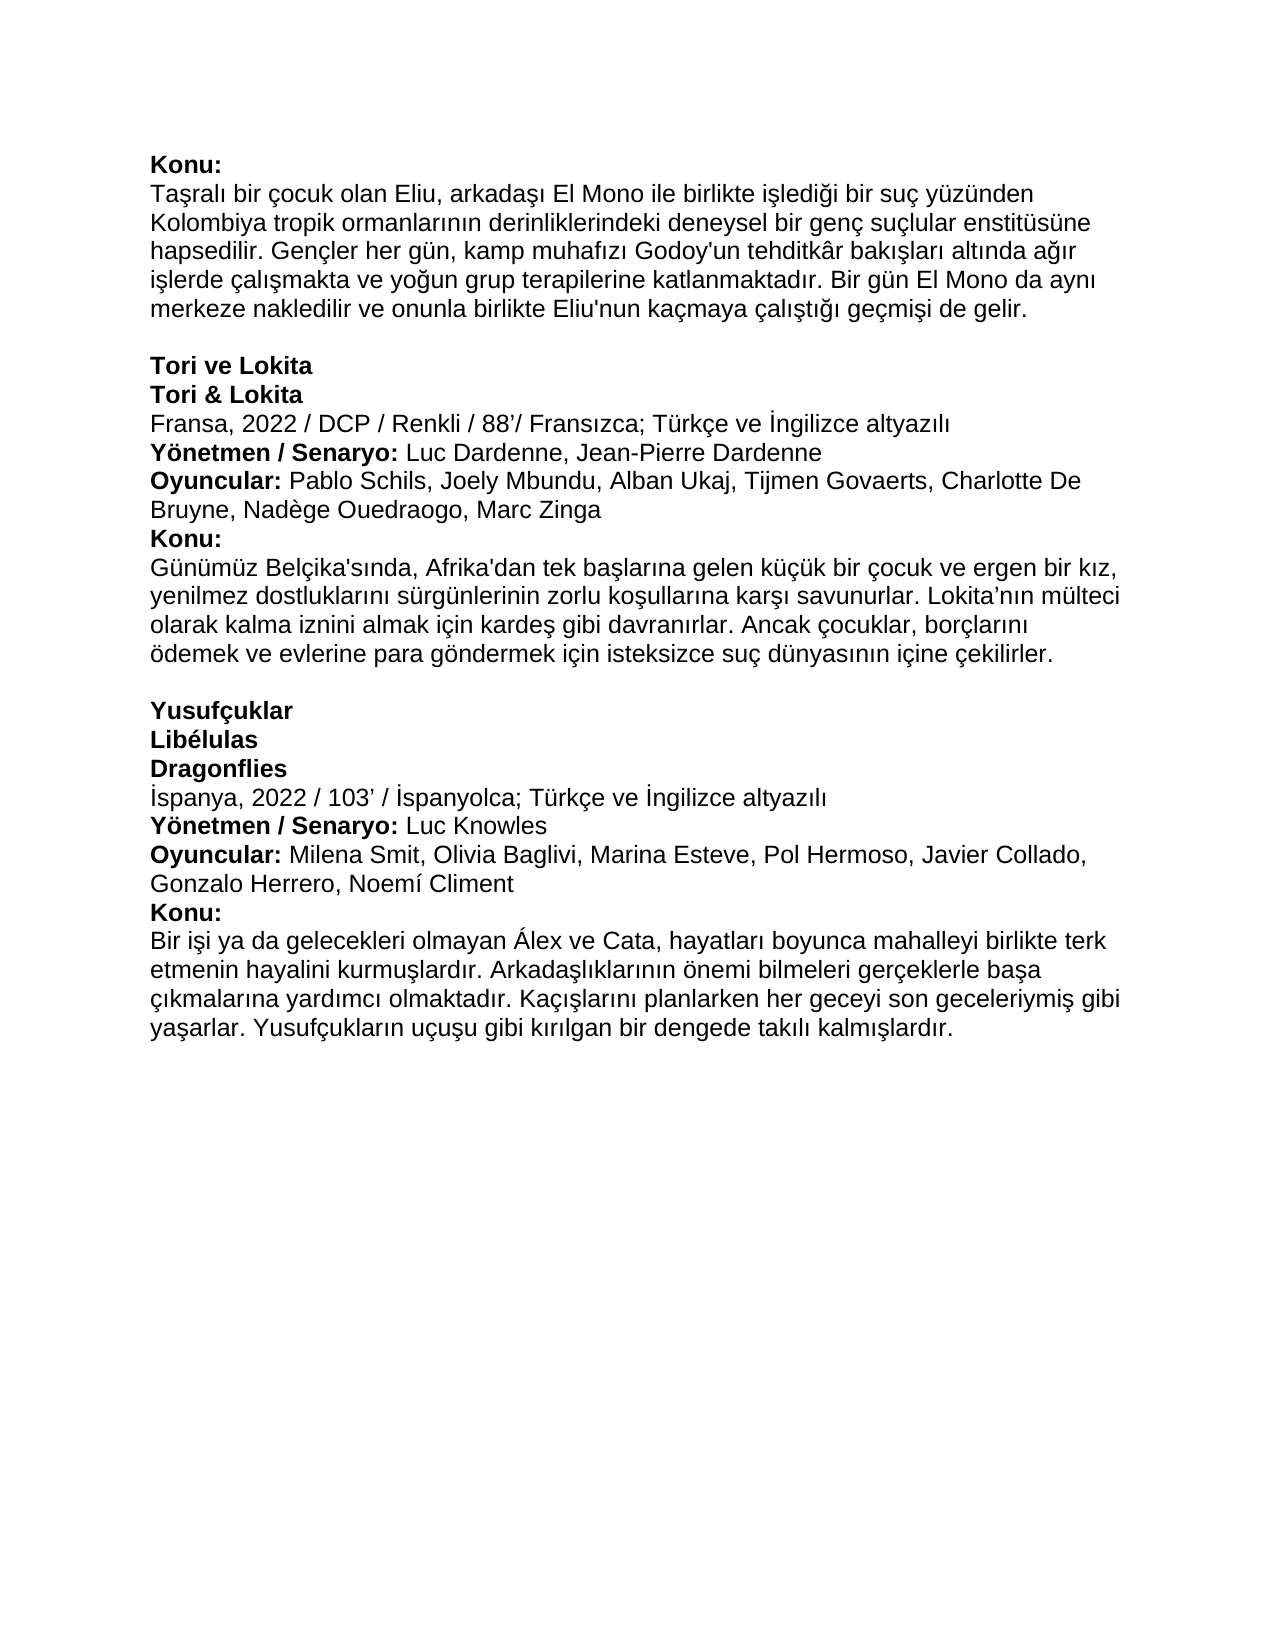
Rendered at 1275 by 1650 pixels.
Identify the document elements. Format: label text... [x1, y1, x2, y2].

text Oyuncular: Milena Smit, Olivia Baglivi, Marina Esteve, Pol Hermoso, Javier Collado, Gonzalo Herrero, Noemí Climent [150, 840, 1125, 897]
text Konu: [150, 150, 1125, 179]
text Dragonflies [150, 754, 1125, 782]
text Libélulas [150, 725, 1125, 754]
text Yönetmen / Senaryo: Luc Knowles [150, 811, 1125, 840]
text Bir işi ya da gelecekleri olmayan Álex ve Cata, hayatları boyunca mahalleyi birlikte terk etmenin hayalini kurmuşlardır. Arkadaşlıklarının önemi bilmeleri gerçeklerle başa çıkmalarına yardımcı olmaktadır. Kaçışlarını planlarken her geceyi son geceleriymiş gibi yaşarlar. Yusufçukların uçuşu gibi kırılgan bir dengede takılı kalmışlardır. [150, 926, 1125, 1041]
text Tori ve Lokita [150, 351, 1125, 380]
text Günümüz Belçika'sında, Afrika'dan tek başlarına gelen küçük bir çocuk ve ergen bir kız, yenilmez dostluklarını sürgünlerinin zorlu koşullarına karşı savunurlar. Lokita’nın mülteci olarak kalma iznini almak için kardeş gibi davranırlar. Ancak çocuklar, borçlarını ödemek ve evlerine para göndermek için isteksizce suç dünyasının içine çekilirler. [150, 552, 1125, 667]
text Taşralı bir çocuk olan Eliu, arkadaşı El Mono ile birlikte işlediği bir suç yüzünden Kolombiya tropik ormanlarının derinliklerindeki deneysel bir genç suçlular enstitüsüne hapsedilir. Gençler her gün, kamp muhafızı Godoy'un tehditkâr bakışları altında ağır işlerde çalışmakta ve yoğun grup terapilerine katlanmaktadır. Bir gün El Mono da aynı merkeze nakledilir ve onunla birlikte Eliu'nun kaçmaya çalıştığı geçmişi de gelir. [150, 179, 1125, 322]
text Fransa, 2022 / DCP / Renkli / 88’/ Fransızca; Türkçe ve İngilizce altyazılı [150, 409, 1125, 437]
text İspanya, 2022 / 103’ / İspanyolca; Türkçe ve İngilizce altyazılı [150, 782, 1125, 811]
text Konu: [150, 897, 1125, 926]
text Yusufçuklar [150, 696, 1125, 725]
text Konu: [150, 524, 1125, 552]
text Yönetmen / Senaryo: Luc Dardenne, Jean-Pierre Dardenne [150, 437, 1125, 466]
text Tori & Lokita [150, 380, 1125, 409]
text Oyuncular: Pablo Schils, Joely Mbundu, Alban Ukaj, Tijmen Govaerts, Charlotte De Bruyne, Nadège Ouedraogo, Marc Zinga [150, 466, 1125, 524]
